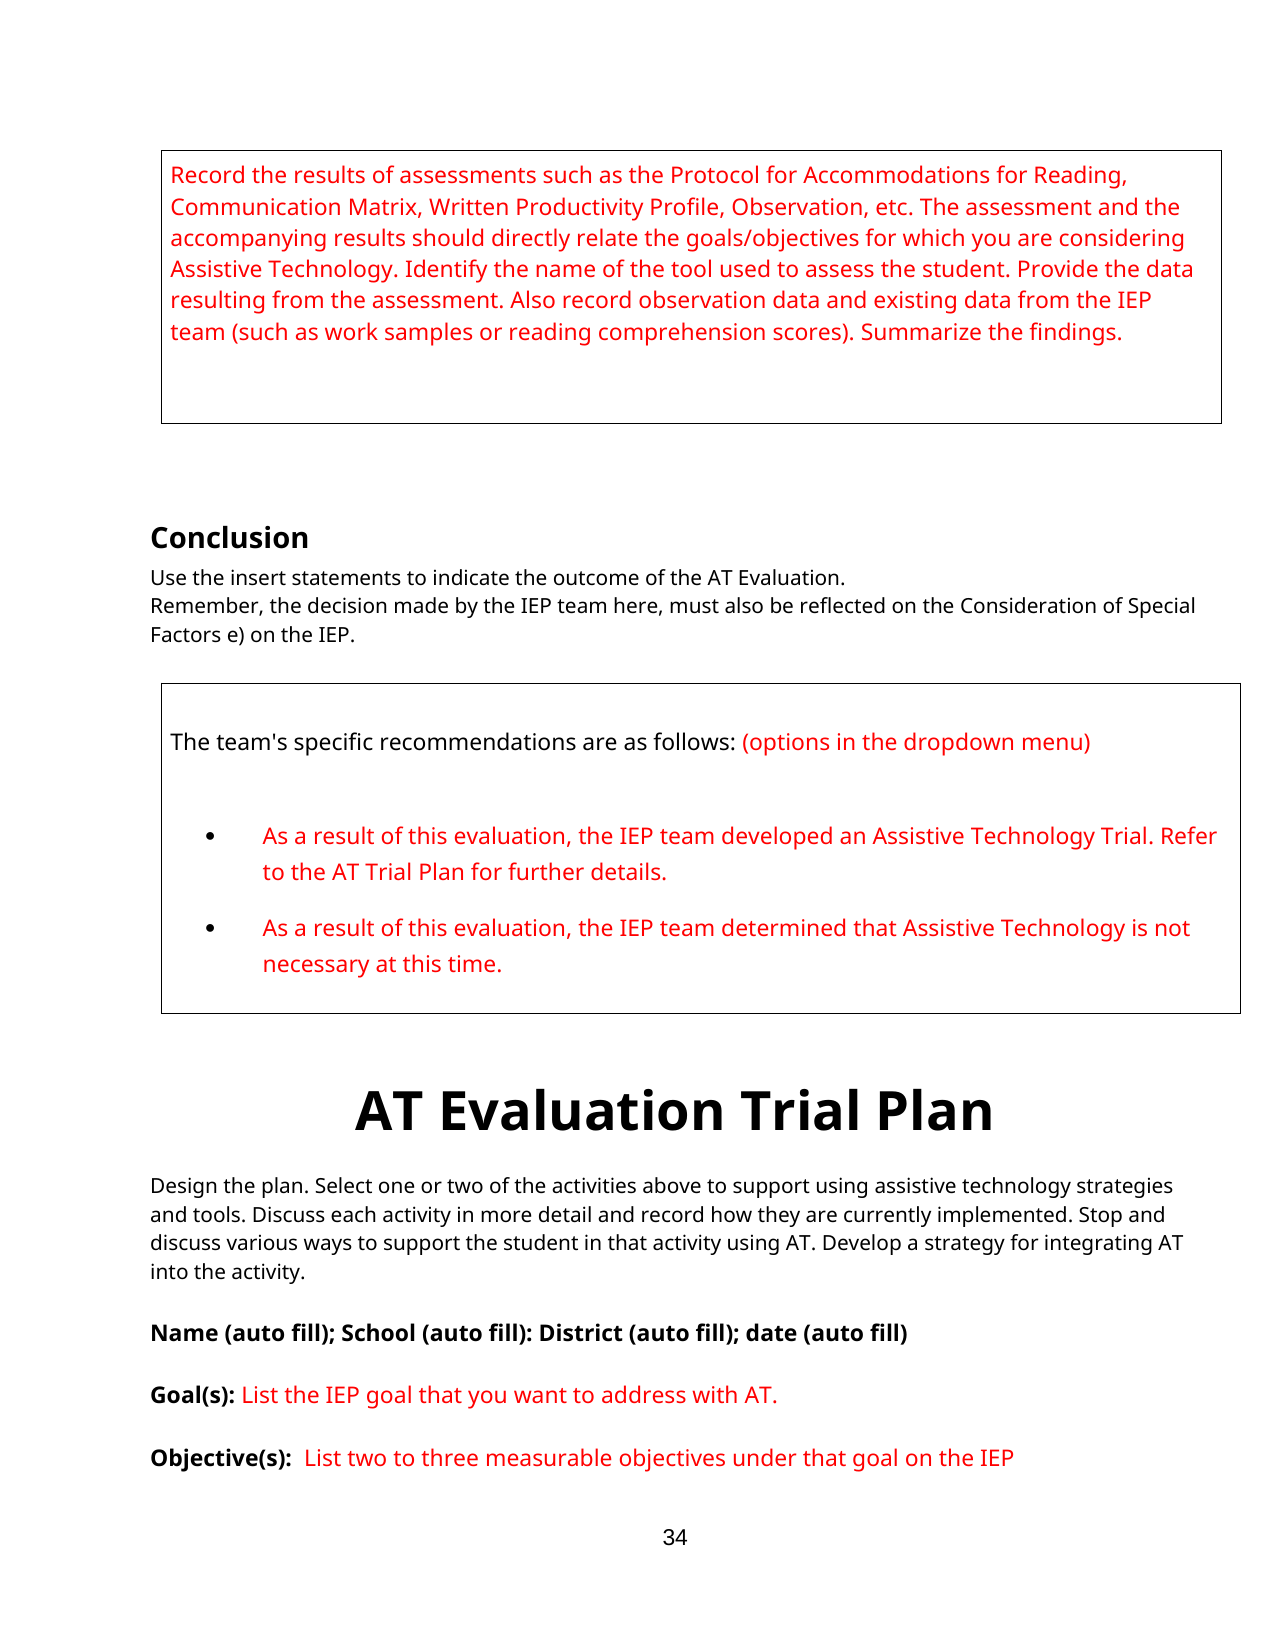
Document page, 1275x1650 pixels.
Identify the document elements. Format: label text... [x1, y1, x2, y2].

subtitle AT Evaluation Trial Plan [150, 1073, 1200, 1146]
text Use the insert statements to indicate the outcome of the AT Evaluation. Remember, the decision made by the IEP team here, must also be reflected on the Consideration of Special Factors e) on the IEP. [150, 563, 1200, 648]
text Goal(s): List the IEP goal that you want to address with AT. [150, 1379, 1200, 1410]
subtitle Conclusion [150, 517, 1200, 557]
text Design the plan. Select one or two of the activities above to support using assistive technology strategies and tools. Discuss each activity in more detail and record how they are currently implemented. Stop and discuss various ways to support the student in that activity using AT. Develop a strategy for integrating AT into the activity. [150, 1171, 1200, 1285]
table_header The team's specific recommendations are as follows: (options in the dropdown menu) As a result of this evaluation, the IEP team developed an Assistive Technology Trial. Refer to the AT Trial Plan for further details. As a result of this evaluation, the IEP team determined that Assistive Technology is not necessary at this time. [162, 684, 1240, 1013]
text Name (auto fill); School (auto fill): District (auto fill); date (auto fill) [150, 1316, 1200, 1348]
text Objective(s): List two to three measurable objectives under that goal on the IEP [150, 1441, 1200, 1473]
table_header Record the results of assessments such as the Protocol for Accommodations for Reading, Communication Matrix, Written Productivity Profile, Observation, etc. The assessment and the accompanying results should directly relate the goals/objectives for which you are considering Assistive Technology. Identify the name of the tool used to assess the student. Provide the data resulting from the assessment. Also record observation data and existing data from the IEP team (such as work samples or reading comprehension scores). Summarize the findings. [162, 151, 1221, 423]
